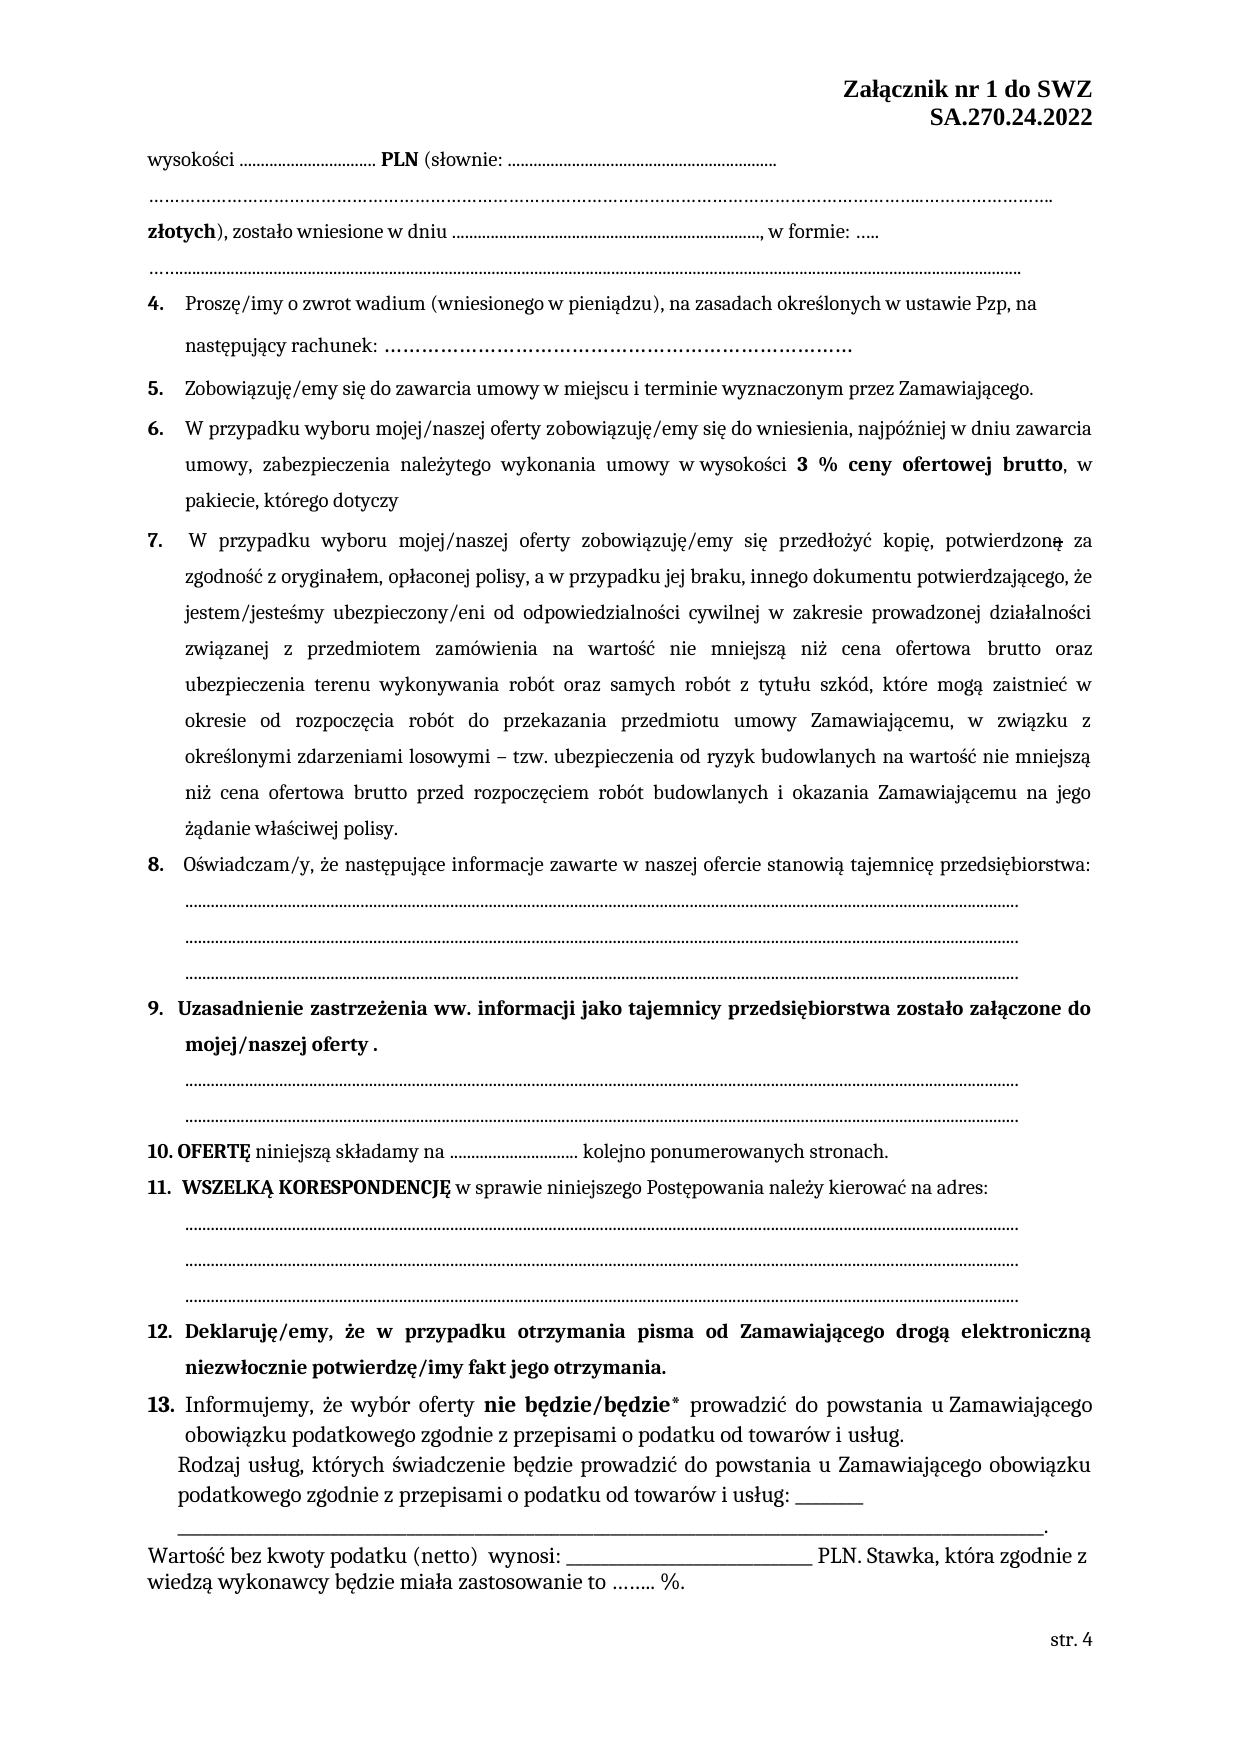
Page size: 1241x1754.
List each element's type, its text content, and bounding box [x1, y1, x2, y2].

text ................................................................................................................................................................................................... [185, 924, 1093, 948]
list ................................................................................................................................................................................................... [185, 1212, 1093, 1236]
list OFERTĘ niniejszą składamy na .............................. kolejno ponumerowanych stronach. [148, 1140, 1093, 1164]
text Rodzaj usług, których świadczenie będzie prowadzić do powstania u Zamawiającego obowiązku podatkowego zgodnie z przepisami o podatku od towarów i usług: ________ [177, 1452, 1093, 1508]
text ................................................................................................................................................................................................... [185, 1284, 1093, 1308]
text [148, 148, 1093, 279]
list WSZELKĄ KORESPONDENCJĘ w sprawie niniejszego Postępowania należy kierować na adres: [148, 1176, 1093, 1200]
text ................................................................................................................................................................................................... [185, 960, 1093, 984]
list Uzasadnienie zastrzeżenia ww. informacji jako tajemnicy przedsiębiorstwa zostało załączone do mojej/naszej oferty . [148, 996, 1093, 1056]
list ................................................................................................................................................................................................... [185, 1104, 1093, 1128]
list Deklaruję/emy, że w przypadku otrzymania pisma od Zamawiającego drogą elektroniczną niezwłocznie potwierdzę/imy fakt jego otrzymania. [148, 1320, 1093, 1379]
text ______________________________________________________________________________________________________. [177, 1512, 1093, 1539]
list W przypadku wyboru mojej/naszej oferty zobowiązuję/emy się przedłożyć kopię, potwierdzoną za zgodność z oryginałem, opłaconej polisy, a w przypadku jej braku, innego dokumentu potwierdzającego, że jestem/jesteśmy ubezpieczony/eni od odpowiedzialności cywilnej w zakresie prowadzonej działalności związanej z przedmiotem zamówienia na wartość nie mniejszą niż cena ofertowa brutto oraz ubezpieczenia terenu wykonywania robót oraz samych robót z tytułu szkód, które mogą zaistnieć w okresie od rozpoczęcia robót do przekazania przedmiotu umowy Zamawiającemu, w związku z określonymi zdarzeniami losowymi – tzw. ubezpieczenia od ryzyk budowlanych na wartość nie mniejszą niż cena ofertowa brutto przed rozpoczęciem robót budowlanych i okazania Zamawiającemu na jego żądanie właściwej polisy. [148, 529, 1093, 841]
list W przypadku wyboru mojej/naszej oferty zobowiązuję/emy się do wniesienia, najpóźniej w dniu zawarcia umowy, zabezpieczenia należytego wykonania umowy w wysokości 3 % ceny ofertowej brutto, w pakiecie, którego dotyczy [148, 417, 1093, 513]
list Proszę/imy o zwrot wadium (wniesionego w pieniądzu), na zasadach określonych w ustawie Pzp, na następujący rachunek: ………………………………………………………………… [148, 291, 1093, 358]
list Zobowiązuję/emy się do zawarcia umowy w miejscu i terminie wyznaczonym przez Zamawiającego. [148, 377, 1093, 401]
list Informujemy, że wybór oferty nie będzie/będzie* prowadzić do powstania u Zamawiającego obowiązku podatkowego zgodnie z przepisami o podatku od towarów i usług. [148, 1392, 1093, 1448]
list ................................................................................................................................................................................................... [185, 1248, 1093, 1272]
text Wartość bez kwoty podatku (netto) wynosi: _____________________________ PLN. Stawka, która zgodnie z wiedzą wykonawcy będzie miała zastosowanie to …….. %. [148, 1543, 1093, 1595]
list ................................................................................................................................................................................................... [185, 1068, 1093, 1092]
list Oświadczam/y, że następujące informacje zawarte w naszej ofercie stanowią tajemnicę przedsiębiorstwa: ................................................................................................................................................................................................... [148, 852, 1093, 912]
